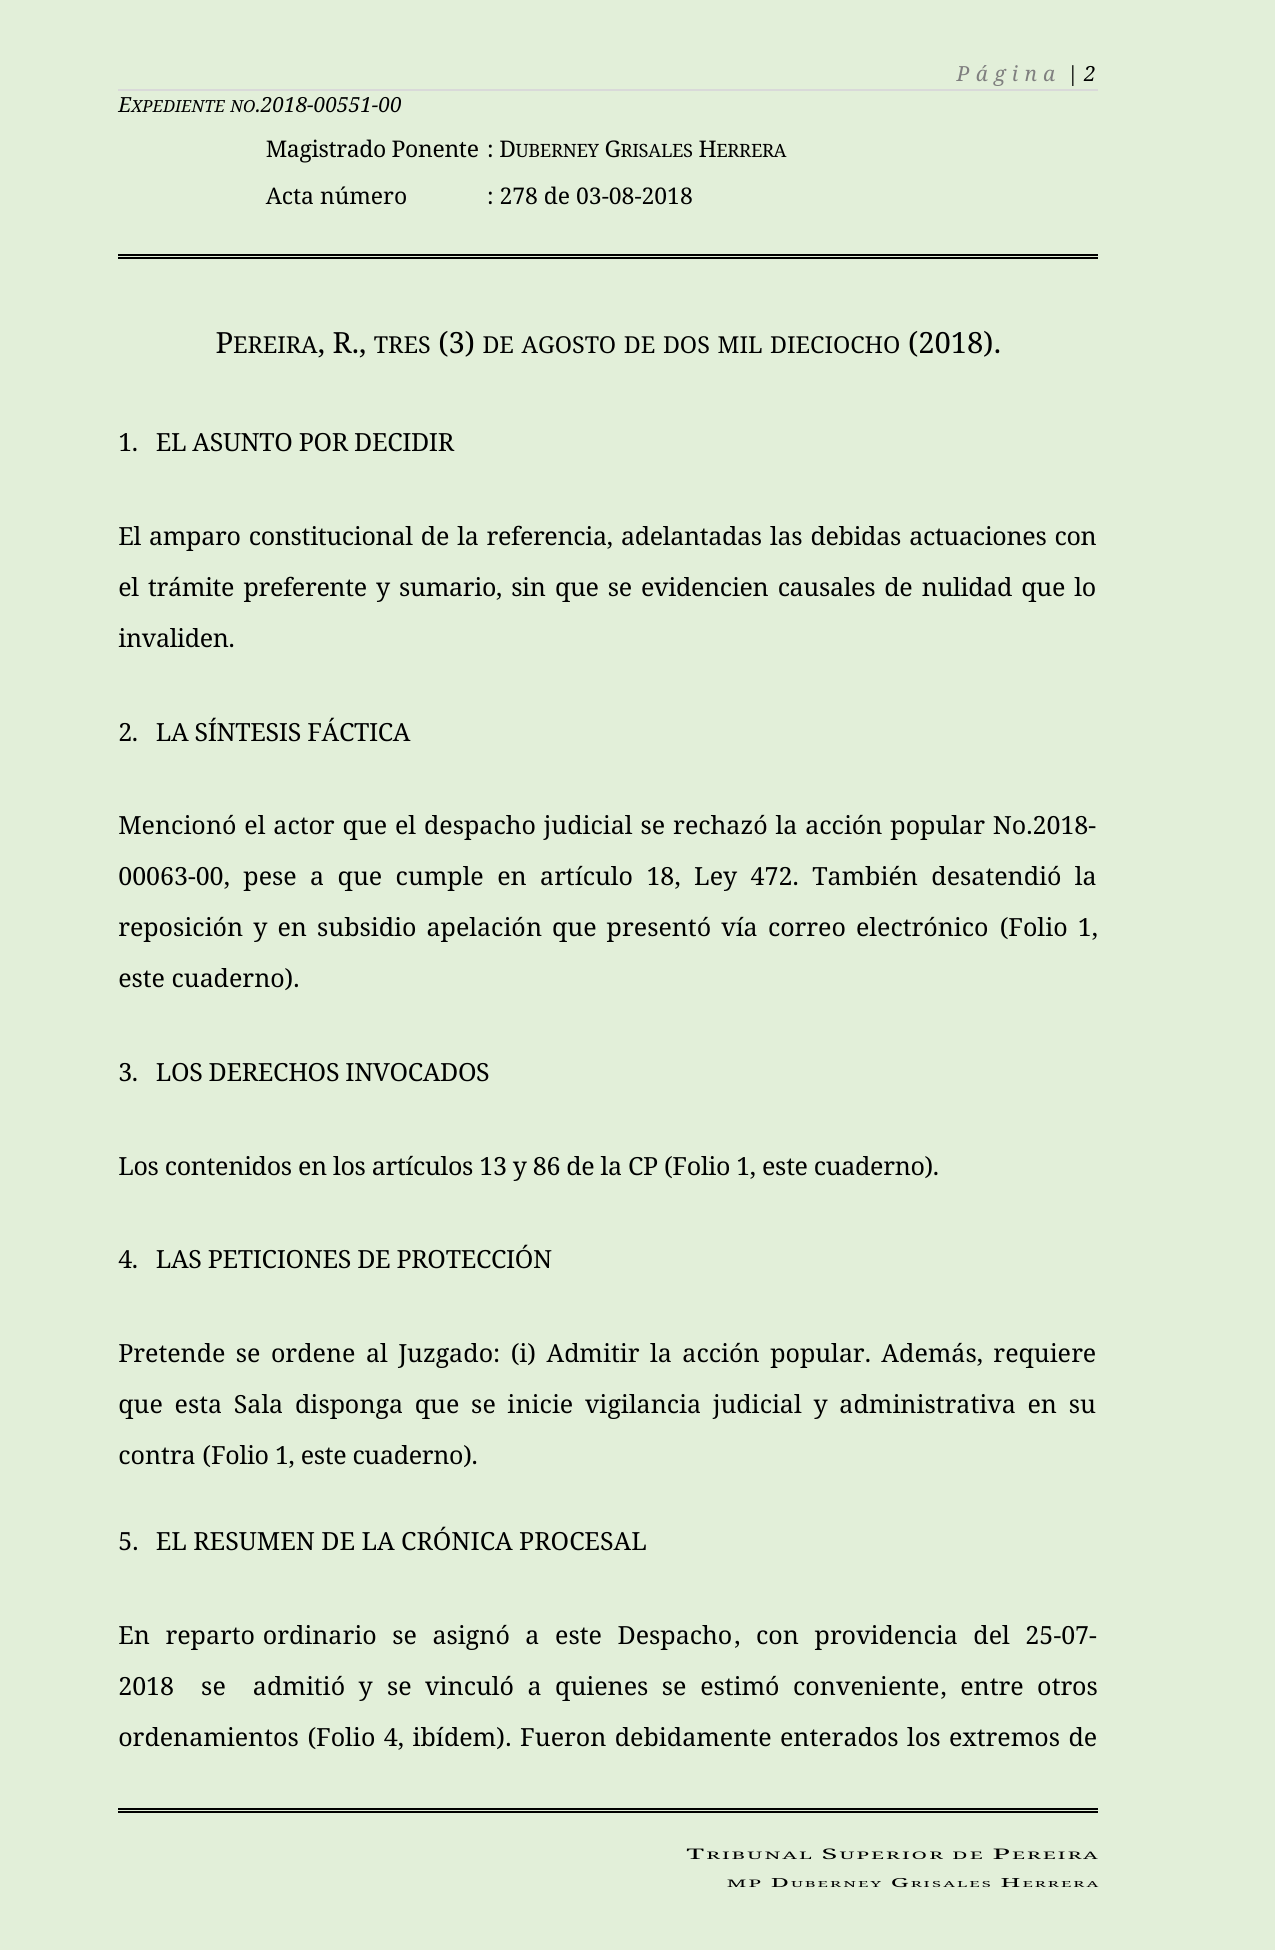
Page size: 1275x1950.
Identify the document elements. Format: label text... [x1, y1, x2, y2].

text Pereira, R., tres (3) de agosto de dos mil dieciocho (2018). [118, 323, 1098, 362]
list EL RESUMEN DE LA CRÓNICA PROCESAL [118, 1524, 1098, 1558]
list LOS DERECHOS INVOCADOS [118, 1054, 1098, 1089]
list EL ASUNTO POR DECIDIR [118, 425, 1098, 459]
text Los contenidos en los artículos 13 y 86 de la CP (Folio 1, este cuaderno). [118, 1148, 1098, 1182]
list LAS PETICIONES DE PROTECCIÓN [118, 1242, 1098, 1276]
text Magistrado Ponente : Duberney Grisales Herrera [118, 133, 1098, 164]
text El amparo constitucional de la referencia, adelantadas las debidas actuaciones con el trámite preferente y sumario, sin que se evidencien causales de nulidad que lo invaliden. [118, 518, 1098, 654]
text Acta número : 278 de 03-08-2018 [192, 180, 1098, 211]
text Pretende se ordene al Juzgado: (i) Admitir la acción popular. Además, requiere que esta Sala disponga que se inicie vigilancia judicial y administrativa en su contra (Folio 1, este cuaderno). [118, 1336, 1098, 1472]
list LA SÍNTESIS FÁCTICA [118, 714, 1098, 748]
text Mencionó el actor que el despacho judicial se rechazó la acción popular No.2018-00063-00, pese a que cumple en artículo 18, Ley 472. También desatendió la reposición y en subsidio apelación que presentó vía correo electrónico (Folio 1, este cuaderno). [118, 808, 1098, 995]
